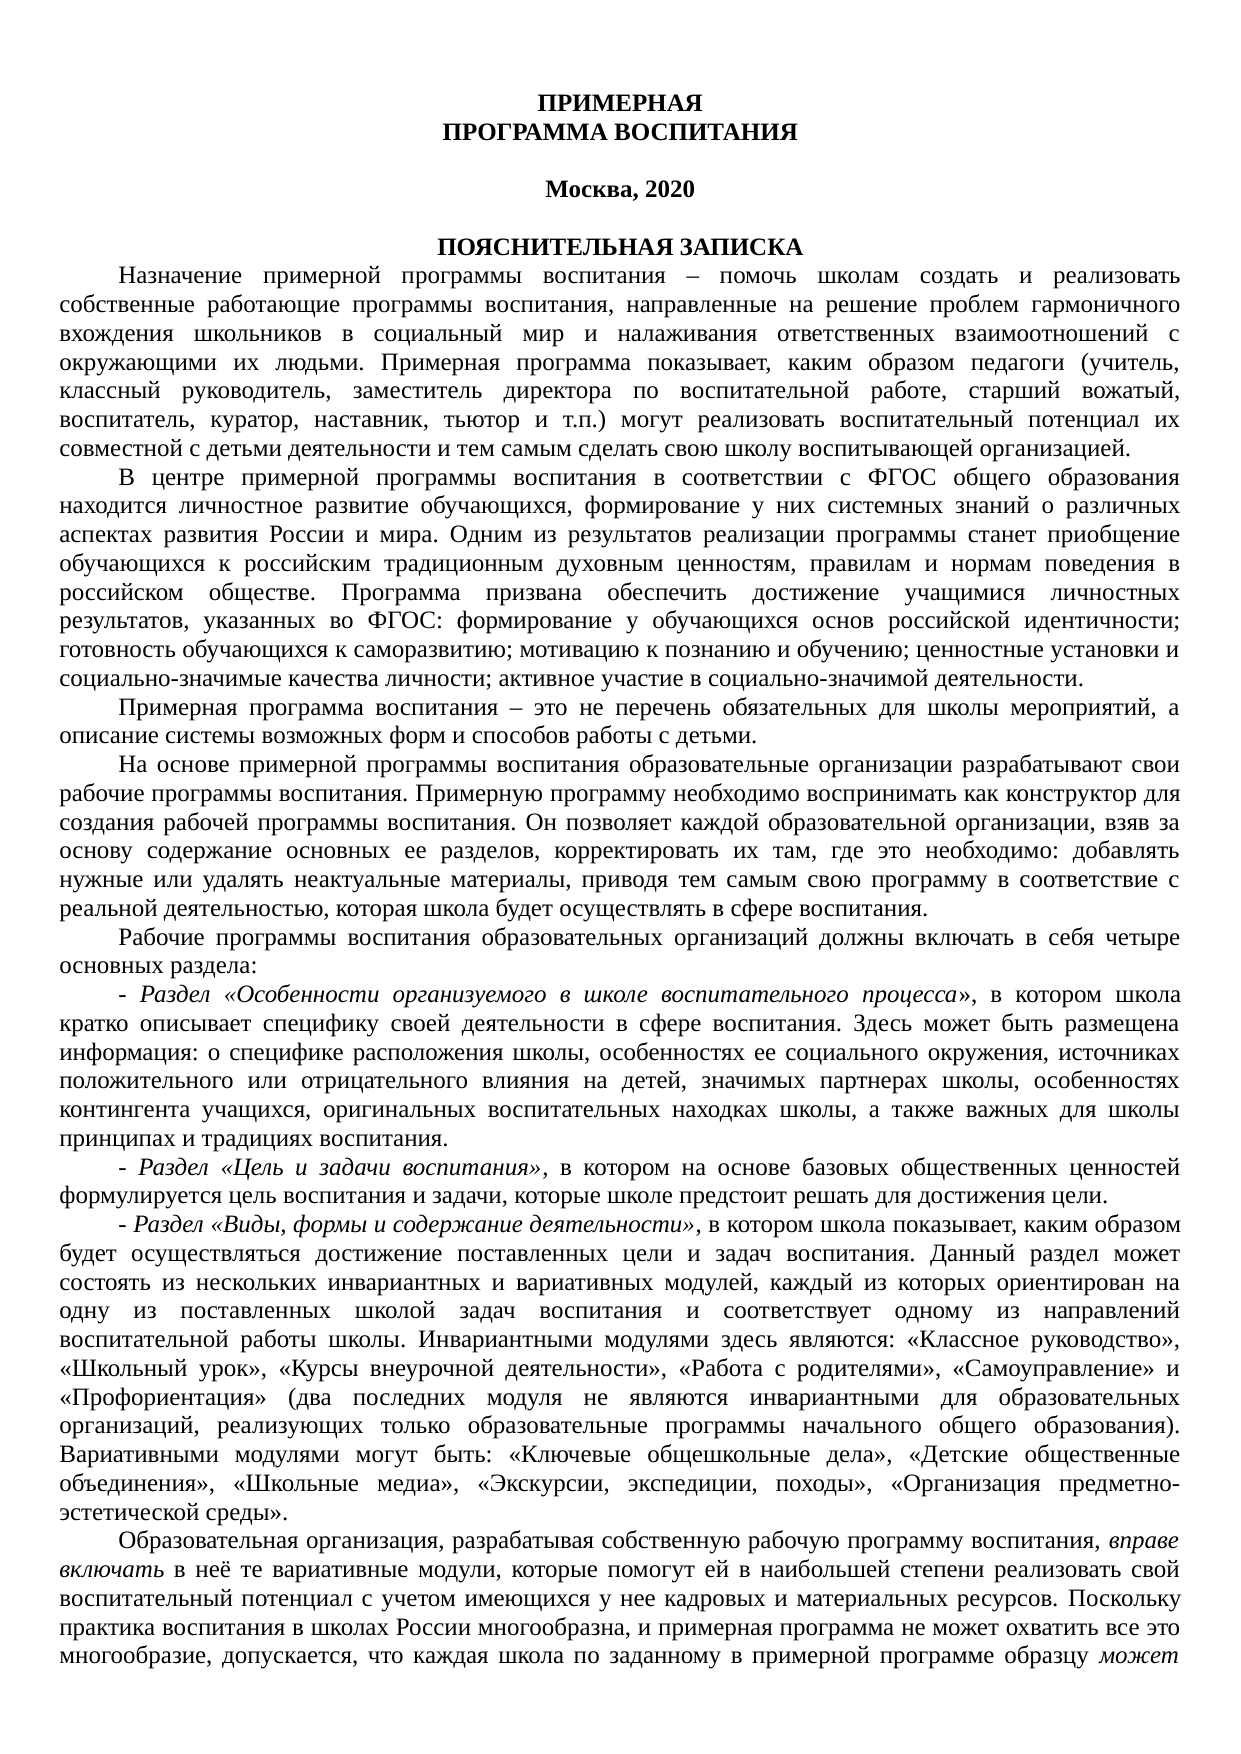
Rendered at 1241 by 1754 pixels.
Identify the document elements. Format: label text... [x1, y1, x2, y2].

text На основе примерной программы воспитания образовательные организации разрабатывают свои рабочие программы воспитания. Примерную программу необходимо воспринимать как конструктор для создания рабочей программы воспитания. Он позволяет каждой образовательной организации, взяв за основу содержание основных ее разделов, корректировать их там, где это необходимо: добавлять нужные или удалять неактуальные материалы, приводя тем самым свою программу в соответствие с реальной деятельностью, которая школа будет осуществлять в сфере воспитания. [59, 749, 1181, 922]
text ПРОГРАММА ВОСПИТАНИЯ [59, 117, 1181, 145]
text Рабочие программы воспитания образовательных организаций должны включать в себя четыре основных раздела: [59, 922, 1181, 979]
text Примерная программа воспитания – это не перечень обязательных для школы мероприятий, а описание системы возможных форм и способов работы с детьми. [59, 692, 1181, 749]
text - Раздел «Особенности организуемого в школе воспитательного процесса», в котором школа кратко описывает специфику своей деятельности в сфере воспитания. Здесь может быть размещена информация: о специфике расположения школы, особенностях ее социального окружения, источниках положительного или отрицательного влияния на детей, значимых партнерах школы, особенностях контингента учащихся, оригинальных воспитательных находках школы, а также важных для школы принципах и традициях воспитания. [59, 979, 1181, 1152]
text В центре примерной программы воспитания в соответствии с ФГОС общего образования находится личностное развитие обучающихся, формирование у них системных знаний о различных аспектах развития России и мира. Одним из результатов реализации программы станет приобщение обучающихся к российским традиционным духовным ценностям, правилам и нормам поведения в российском обществе. Программа призвана обеспечить достижение учащимися личностных результатов, указанных во ФГОС: формирование у обучающихся основ российской идентичности; готовность обучающихся к саморазвитию; мотивацию к познанию и обучению; ценностные установки и социально-значимые качества личности; активное участие в социально-значимой деятельности. [59, 462, 1181, 692]
text ПОЯСНИТЕЛЬНАЯ ЗАПИСКА [59, 232, 1181, 260]
text Назначение примерной программы воспитания – помочь школам создать и реализовать собственные работающие программы воспитания, направленные на решение проблем гармоничного вхождения школьников в социальный мир и налаживания ответственных взаимоотношений с окружающими их людьми. Примерная программа показывает, каким образом педагоги (учитель, классный руководитель, заместитель директора по воспитательной работе, старший вожатый, воспитатель, куратор, наставник, тьютор и т.п.) могут реализовать воспитательный потенциал их совместной с детьми деятельности и тем самым сделать свою школу воспитывающей организацией. [59, 260, 1181, 462]
text - Раздел «Цель и задачи воспитания», в котором на основе базовых общественных ценностей формулируется цель воспитания и задачи, которые школе предстоит решать для достижения цели. [59, 1152, 1181, 1209]
text ПРИМЕРНАЯ [59, 88, 1181, 117]
text - Раздел «Виды, формы и содержание деятельности», в котором школа показывает, каким образом будет осуществляться достижение поставленных цели и задач воспитания. Данный раздел может состоять из нескольких инвариантных и вариативных модулей, каждый из которых ориентирован на одну из поставленных школой задач воспитания и соответствует одному из направлений воспитательной работы школы. Инвариантными модулями здесь являются: «Классное руководство», «Школьный урок», «Курсы внеурочной деятельности», «Работа с родителями», «Самоуправление» и «Профориентация» (два последних модуля не являются инвариантными для образовательных организаций, реализующих только образовательные программы начального общего образования). Вариативными модулями могут быть: «Ключевые общешкольные дела», «Детские общественные объединения», «Школьные медиа», «Экскурсии, экспедиции, походы», «Организация предметно-эстетической среды». [59, 1209, 1181, 1525]
text Москва, 2020 [59, 174, 1181, 203]
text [59, 1525, 1181, 1669]
